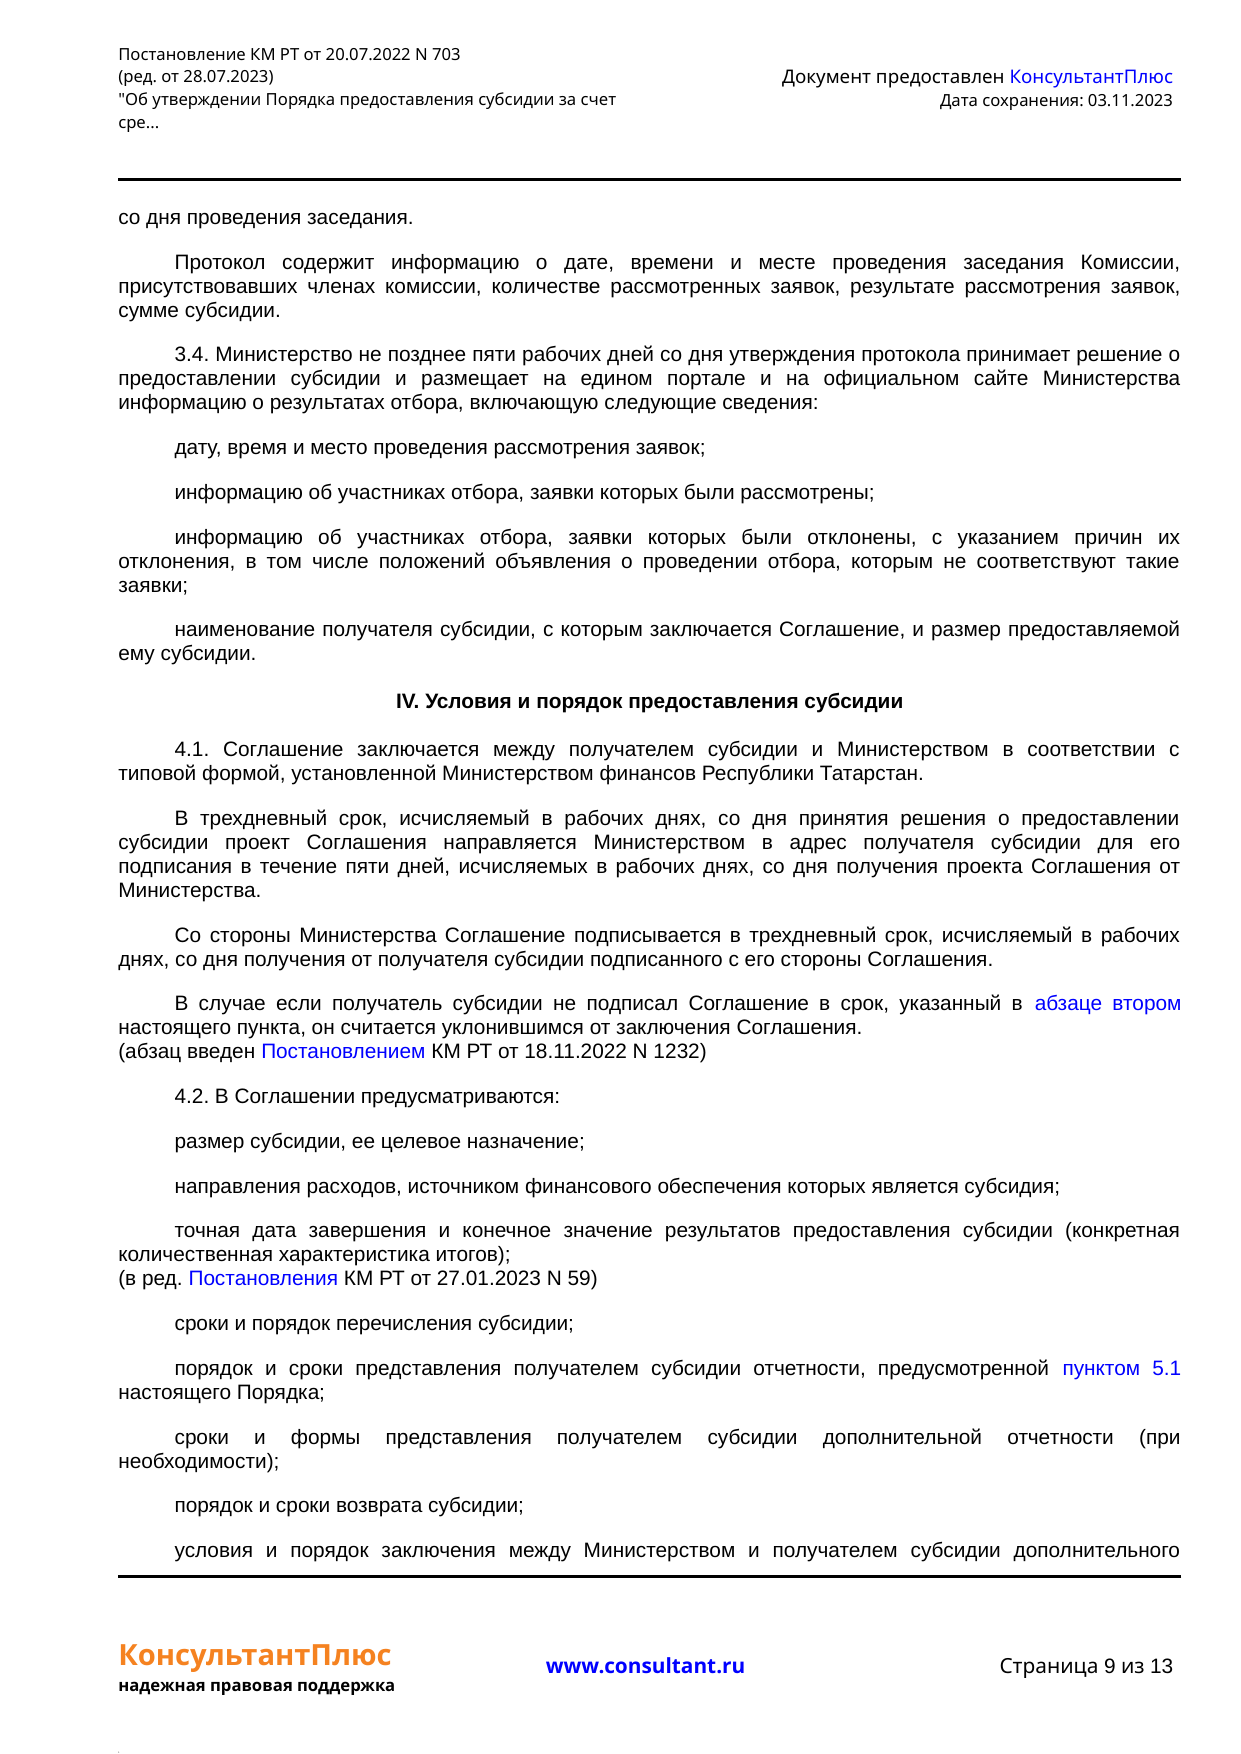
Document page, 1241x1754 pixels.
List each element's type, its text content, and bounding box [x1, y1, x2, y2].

text сроки и порядок перечисления субсидии; [118, 1311, 1181, 1335]
text информацию об участниках отбора, заявки которых были отклонены, с указанием причин их отклонения, в том числе положений объявления о проведении отбора, которым не соответствуют такие заявки; [118, 524, 1181, 596]
text 3.4. Министерство не позднее пяти рабочих дней со дня утверждения протокола принимает решение о предоставлении субсидии и размещает на едином портале и на официальном сайте Министерства информацию о результатах отбора, включающую следующие сведения: [118, 342, 1181, 414]
text размер субсидии, ее целевое назначение; [118, 1129, 1181, 1153]
text Со стороны Министерства Соглашение подписывается в трехдневный срок, исчисляемый в рабочих днях, со дня получения от получателя субсидии подписанного с его стороны Соглашения. [118, 922, 1181, 970]
text информацию об участниках отбора, заявки которых были рассмотрены; [118, 480, 1181, 504]
text (абзац введен Постановлением КМ РТ от 18.11.2022 N 1232) [118, 1039, 1181, 1063]
text порядок и сроки представления получателем субсидии отчетности, предусмотренной пунктом 5.1 настоящего Порядка; [118, 1356, 1181, 1404]
text сроки и формы представления получателем субсидии дополнительной отчетности (при необходимости); [118, 1424, 1181, 1472]
text порядок и сроки возврата субсидии; [118, 1493, 1181, 1517]
text В трехдневный срок, исчисляемый в рабочих днях, со дня принятия решения о предоставлении субсидии проект Соглашения направляется Министерством в адрес получателя субсидии для его подписания в течение пяти дней, исчисляемых в рабочих днях, со дня получения проекта Соглашения от Министерства. [118, 806, 1181, 902]
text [118, 1538, 1181, 1562]
text направления расходов, источником финансового обеспечения которых является субсидия; [118, 1173, 1181, 1197]
text 4.2. В Соглашении предусматриваются: [118, 1084, 1181, 1108]
text наименование получателя субсидии, с которым заключается Соглашение, и размер предоставляемой ему субсидии. [118, 617, 1181, 665]
text (в ред. Постановления КМ РТ от 27.01.2023 N 59) [118, 1266, 1181, 1290]
title IV. Условия и порядок предоставления субсидии [118, 689, 1181, 713]
text точная дата завершения и конечное значение результатов предоставления субсидии (конкретная количественная характеристика итогов); [118, 1218, 1181, 1266]
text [118, 205, 1181, 229]
text дату, время и место проведения рассмотрения заявок; [118, 435, 1181, 459]
text 4.1. Соглашение заключается между получателем субсидии и Министерством в соответствии с типовой формой, установленной Министерством финансов Республики Татарстан. [118, 737, 1181, 785]
text В случае если получатель субсидии не подписал Соглашение в срок, указанный в абзаце втором настоящего пункта, он считается уклонившимся от заключения Соглашения. [118, 991, 1181, 1039]
text Протокол содержит информацию о дате, времени и месте проведения заседания Комиссии, присутствовавших членах комиссии, количестве рассмотренных заявок, результате рассмотрения заявок, сумме субсидии. [118, 249, 1181, 321]
